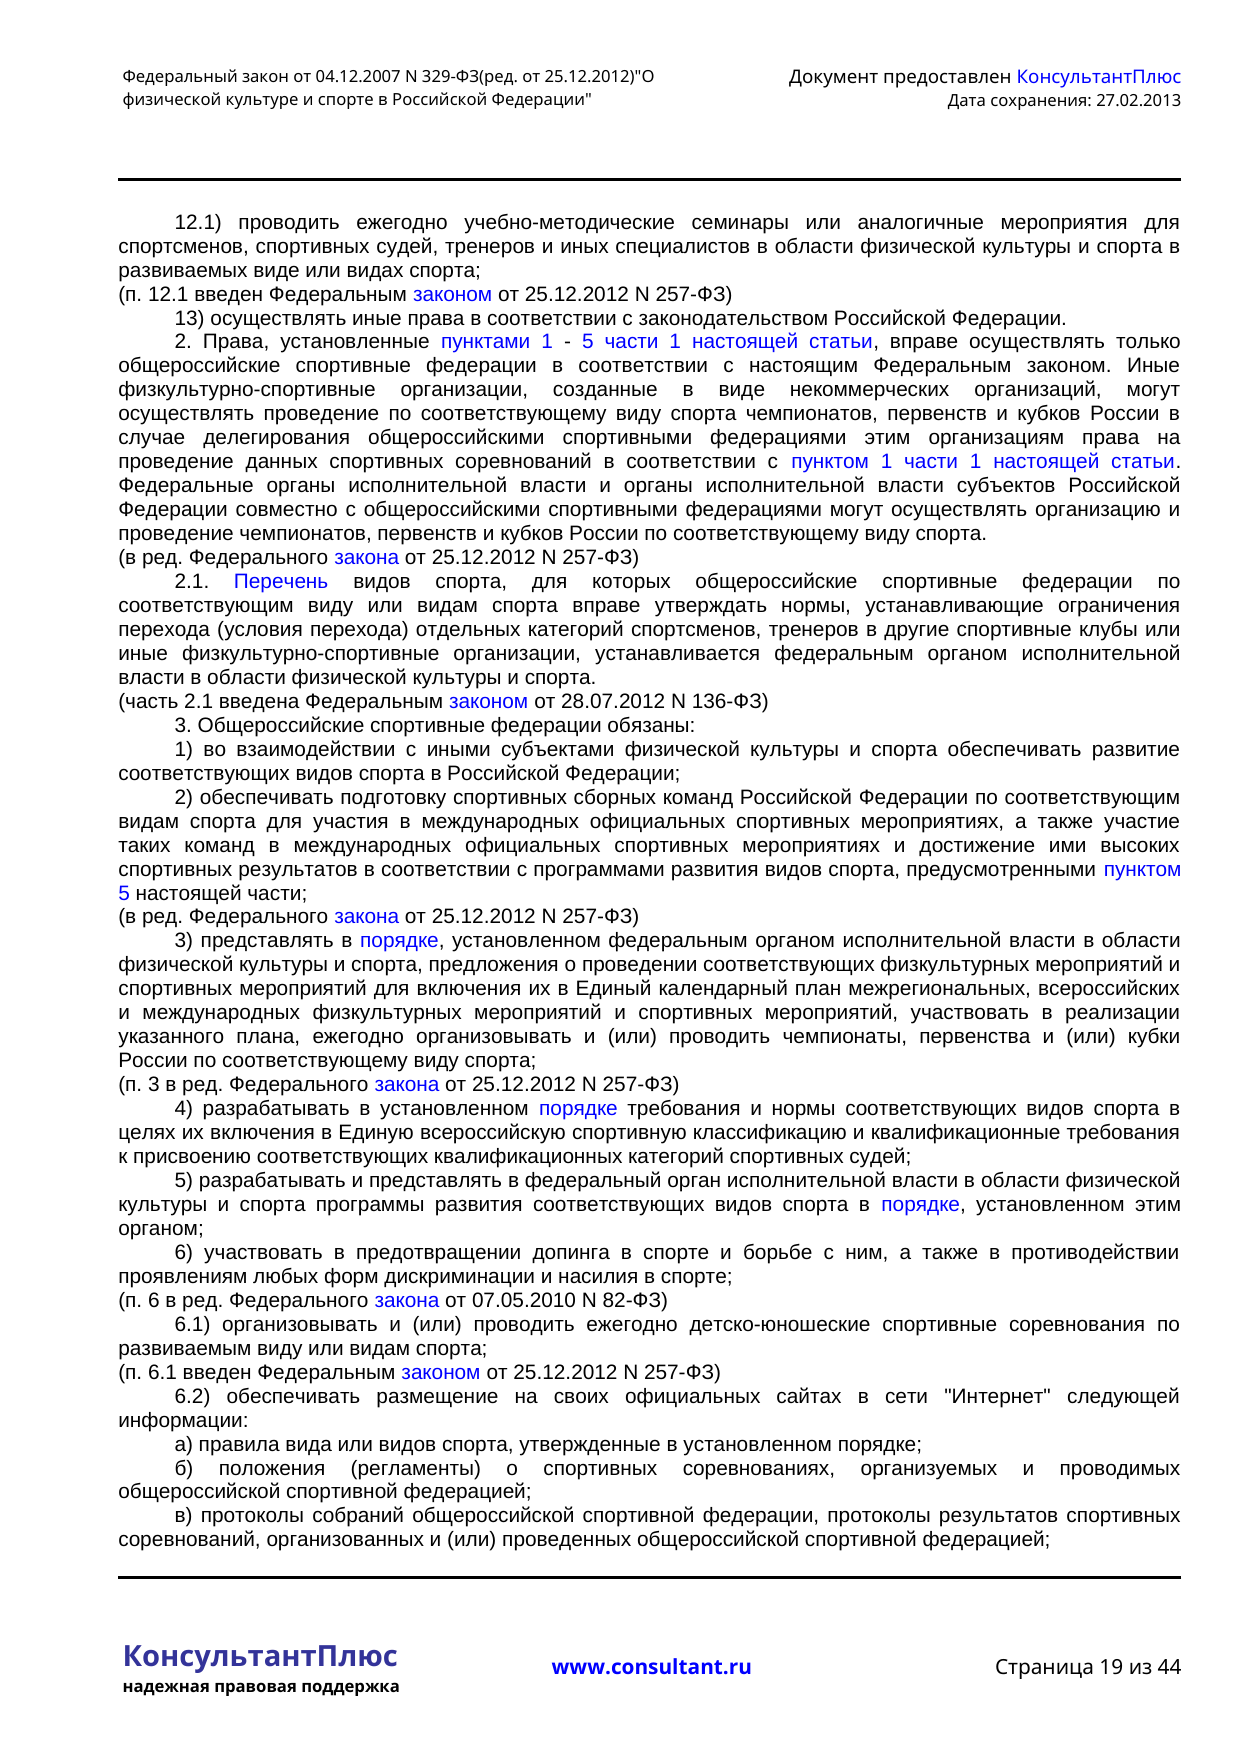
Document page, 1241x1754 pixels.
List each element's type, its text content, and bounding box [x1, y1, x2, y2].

text 5) разрабатывать и представлять в федеральный орган исполнительной власти в области физической культуры и спорта программы развития соответствующих видов спорта в порядке, установленном этим органом; [118, 1168, 1181, 1240]
text (в ред. Федерального закона от 25.12.2012 N 257-ФЗ) [118, 904, 1181, 928]
text 6) участвовать в предотвращении допинга в спорте и борьбе с ним, а также в противодействии проявлениям любых форм дискриминации и насилия в спорте; [118, 1240, 1181, 1288]
text а) правила вида или видов спорта, утвержденные в установленном порядке; [118, 1431, 1181, 1455]
text 12.1) проводить ежегодно учебно-методические семинары или аналогичные мероприятия для спортсменов, спортивных судей, тренеров и иных специалистов в области физической культуры и спорта в развиваемых виде или видах спорта; [118, 209, 1181, 281]
text б) положения (регламенты) о спортивных соревнованиях, организуемых и проводимых общероссийской спортивной федерацией; [118, 1455, 1181, 1503]
text (в ред. Федерального закона от 25.12.2012 N 257-ФЗ) [118, 545, 1181, 569]
text (п. 12.1 введен Федеральным законом от 25.12.2012 N 257-ФЗ) [118, 281, 1181, 305]
text в) протоколы собраний общероссийской спортивной федерации, протоколы результатов спортивных соревнований, организованных и (или) проведенных общероссийской спортивной федерацией; [118, 1503, 1181, 1551]
text 6.2) обеспечивать размещение на своих официальных сайтах в сети "Интернет" следующей информации: [118, 1383, 1181, 1431]
text (п. 6 в ред. Федерального закона от 07.05.2010 N 82-ФЗ) [118, 1288, 1181, 1312]
text (п. 3 в ред. Федерального закона от 25.12.2012 N 257-ФЗ) [118, 1072, 1181, 1096]
text 2.1. Перечень видов спорта, для которых общероссийские спортивные федерации по соответствующим виду или видам спорта вправе утверждать нормы, устанавливающие ограничения перехода (условия перехода) отдельных категорий спортсменов, тренеров в другие спортивные клубы или иные физкультурно-спортивные организации, устанавливается федеральным органом исполнительной власти в области физической культуры и спорта. [118, 569, 1181, 689]
text 3) представлять в порядке, установленном федеральным органом исполнительной власти в области физической культуры и спорта, предложения о проведении соответствующих физкультурных мероприятий и спортивных мероприятий для включения их в Единый календарный план межрегиональных, всероссийских и международных физкультурных мероприятий и спортивных мероприятий, участвовать в реализации указанного плана, ежегодно организовывать и (или) проводить чемпионаты, первенства и (или) кубки России по соответствующему виду спорта; [118, 928, 1181, 1072]
text 1) во взаимодействии с иными субъектами физической культуры и спорта обеспечивать развитие соответствующих видов спорта в Российской Федерации; [118, 737, 1181, 784]
text (часть 2.1 введена Федеральным законом от 28.07.2012 N 136-ФЗ) [118, 689, 1181, 713]
text 13) осуществлять иные права в соответствии с законодательством Российской Федерации. [118, 305, 1181, 329]
text 4) разрабатывать в установленном порядке требования и нормы соответствующих видов спорта в целях их включения в Единую всероссийскую спортивную классификацию и квалификационные требования к присвоению соответствующих квалификационных категорий спортивных судей; [118, 1096, 1181, 1168]
text 3. Общероссийские спортивные федерации обязаны: [118, 713, 1181, 737]
text 2) обеспечивать подготовку спортивных сборных команд Российской Федерации по соответствующим видам спорта для участия в международных официальных спортивных мероприятиях, а также участие таких команд в международных официальных спортивных мероприятиях и достижение ими высоких спортивных результатов в соответствии с программами развития видов спорта, предусмотренными пунктом 5 настоящей части; [118, 784, 1181, 904]
text 2. Права, установленные пунктами 1 - 5 части 1 настоящей статьи, вправе осуществлять только общероссийские спортивные федерации в соответствии с настоящим Федеральным законом. Иные физкультурно-спортивные организации, созданные в виде некоммерческих организаций, могут осуществлять проведение по соответствующему виду спорта чемпионатов, первенств и кубков России в случае делегирования общероссийскими спортивными федерациями этим организациям права на проведение данных спортивных соревнований в соответствии с пунктом 1 части 1 настоящей статьи. Федеральные органы исполнительной власти и органы исполнительной власти субъектов Российской Федерации совместно с общероссийскими спортивными федерациями могут осуществлять организацию и проведение чемпионатов, первенств и кубков России по соответствующему виду спорта. [118, 329, 1181, 545]
text (п. 6.1 введен Федеральным законом от 25.12.2012 N 257-ФЗ) [118, 1359, 1181, 1383]
text 6.1) организовывать и (или) проводить ежегодно детско-юношеские спортивные соревнования по развиваемым виду или видам спорта; [118, 1312, 1181, 1359]
